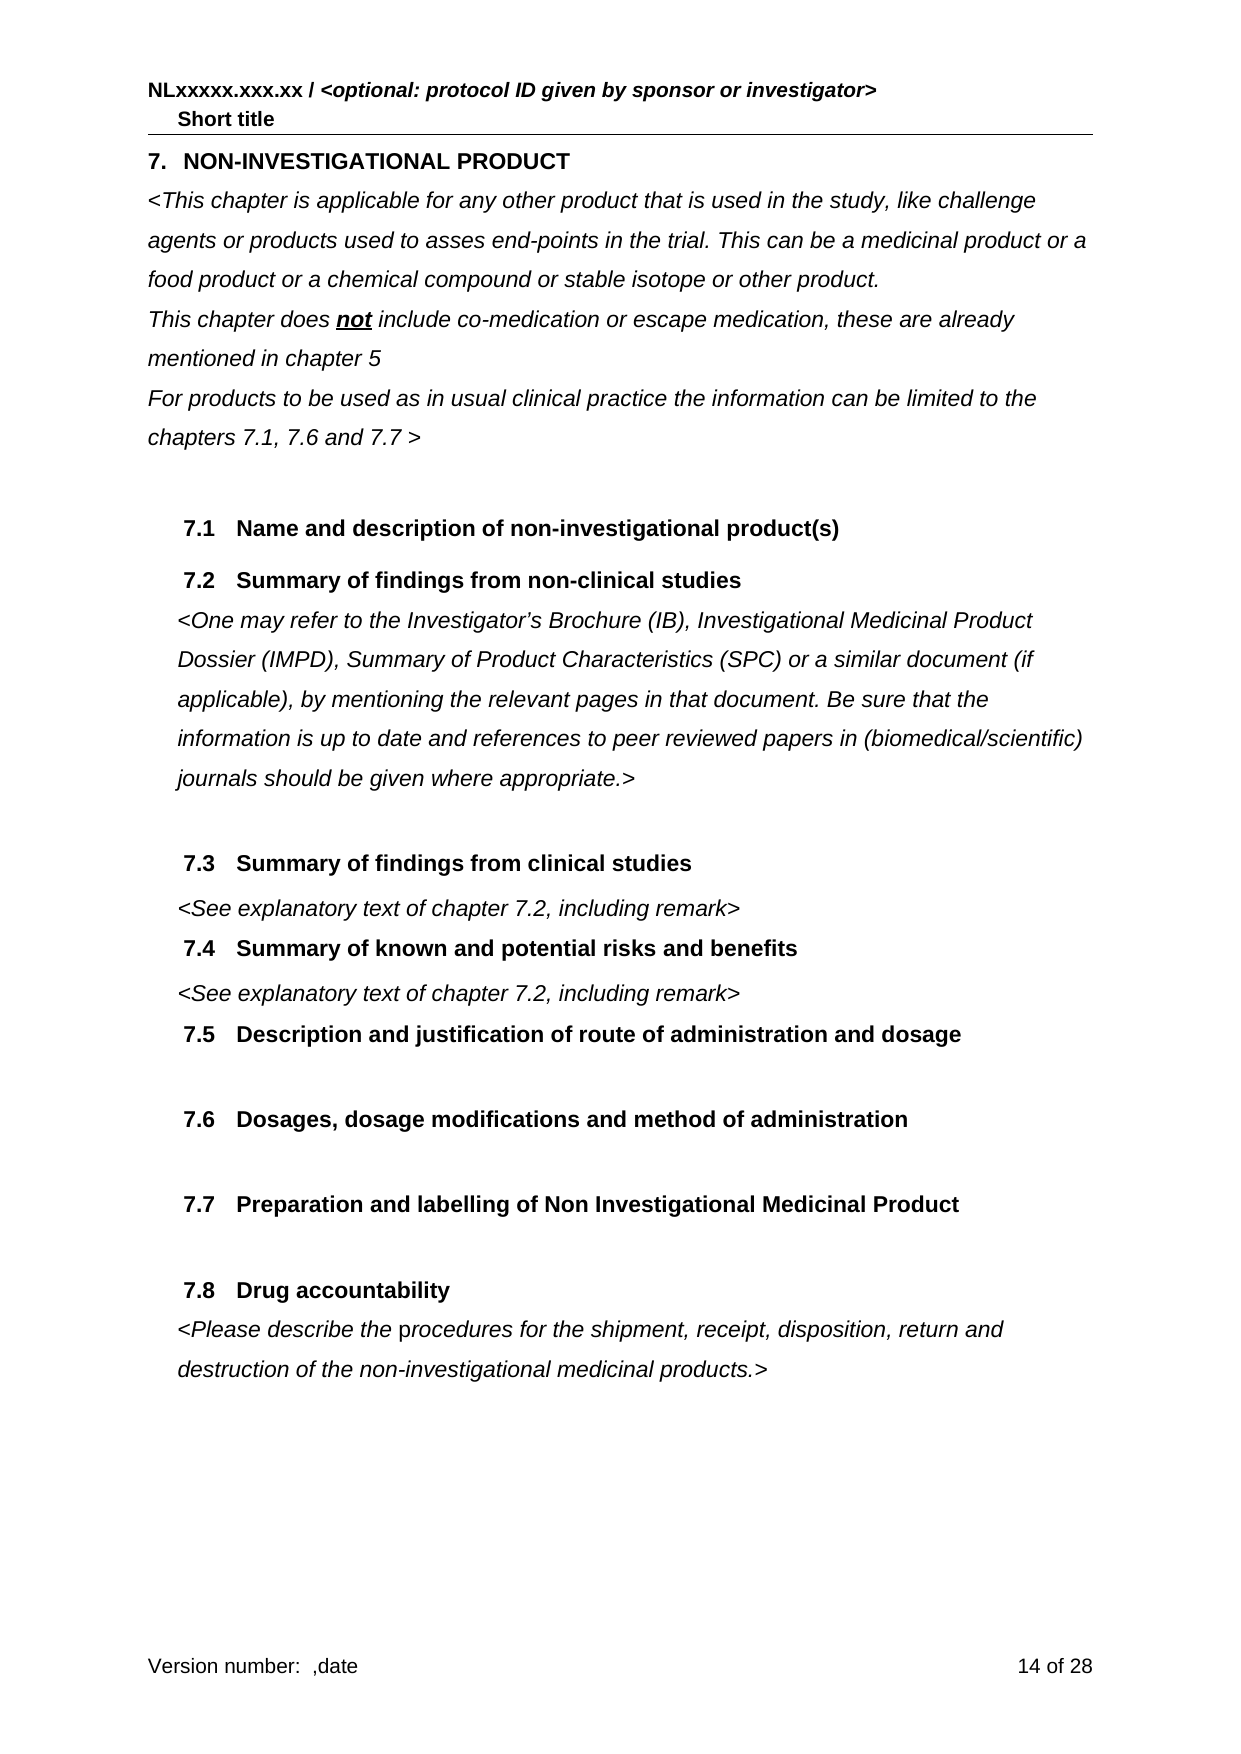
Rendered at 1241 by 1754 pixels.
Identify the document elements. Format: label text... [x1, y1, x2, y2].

subtitle NON-INVESTIGATIONAL PRODUCT [148, 148, 1093, 174]
subtitle Summary of findings from clinical studies [183, 850, 1093, 876]
subtitle Description and justification of route of administration and dosage [183, 1021, 1093, 1047]
text For products to be used as in usual clinical practice the information can be limited to the chapters 7.1, 7.6 and 7.7 > [148, 384, 1093, 450]
subtitle Summary of findings from non-clinical studies [183, 567, 1093, 594]
text <One may refer to the Investigator’s Brochure (IB), Investigational Medicinal Product Dossier (IMPD), Summary of Product Characteristics (SPC) or a similar document (if applicable), by mentioning the relevant pages in that document. Be sure that the information is up to date and references to peer reviewed papers in (biomedical/scientific) journals should be given where appropriate.> [177, 607, 1093, 791]
text <See explanatory text of chapter 7.2, including remark> [177, 975, 1093, 1008]
subtitle Preparation and labelling of Non Investigational Medicinal Product [183, 1191, 1093, 1218]
text <This chapter is applicable for any other product that is used in the study, like challenge agents or products used to asses end-points in the trial. This can be a medicinal product or a food product or a chemical compound or stable isotope or other product. [148, 187, 1093, 292]
text This chapter does not include co-medication or escape medication, these are already mentioned in chapter 5 [148, 306, 1093, 371]
subtitle Dosages, dosage modifications and method of administration [183, 1106, 1093, 1132]
subtitle Name and description of non-investigational product(s) [183, 515, 1093, 542]
subtitle Drug accountability [183, 1277, 1093, 1303]
subtitle Summary of known and potential risks and benefits [183, 935, 1093, 962]
text <See explanatory text of chapter 7.2, including remark> [177, 889, 1093, 923]
text <Please describe the procedures for the shipment, receipt, disposition, return and destruction of the non-investigational medicinal products.> [177, 1316, 1093, 1382]
